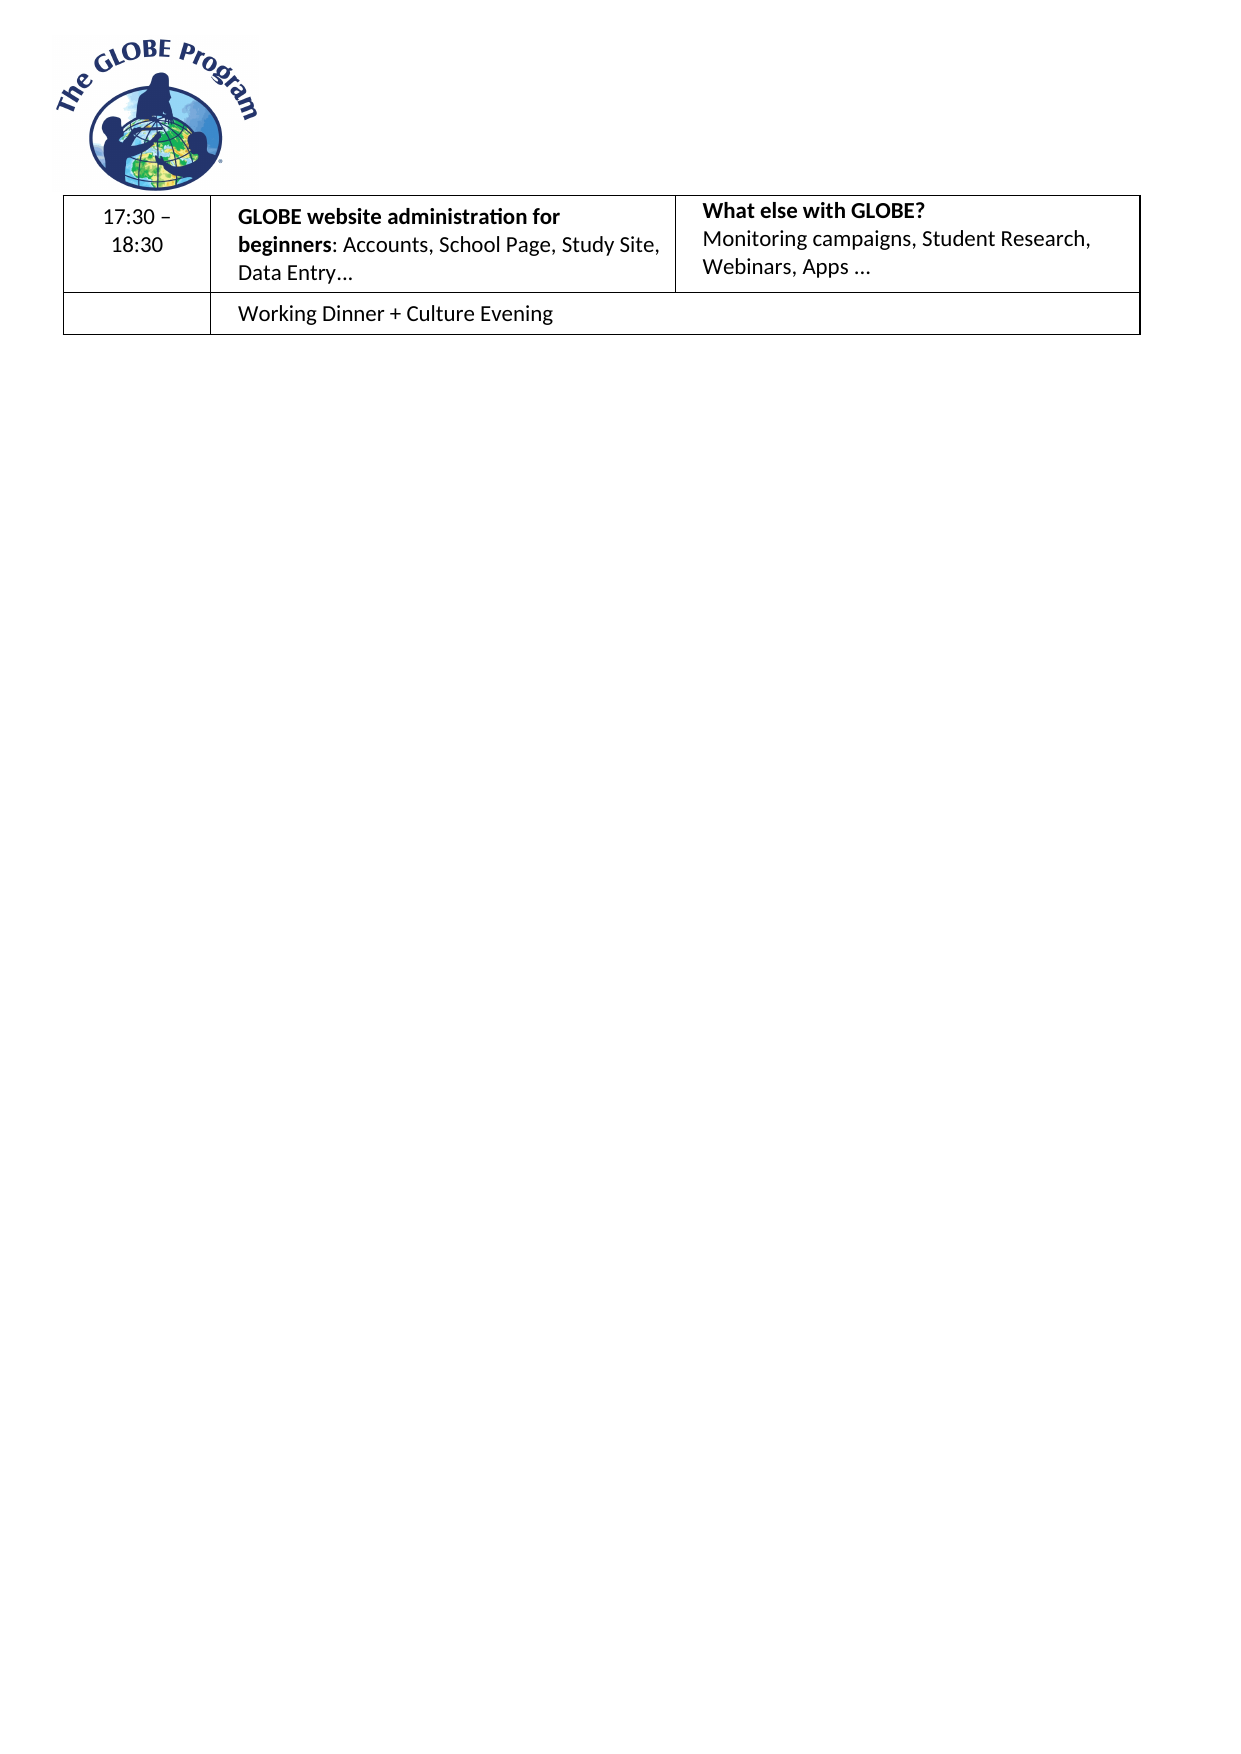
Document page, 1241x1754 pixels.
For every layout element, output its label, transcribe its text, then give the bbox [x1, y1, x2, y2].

table_cell GLOBE website administration for beginners: Accounts, School Page, Study Site, Data Entry... [211, 196, 675, 292]
table_cell What else with GLOBE? Monitoring campaigns, Student Research, Webinars, Apps ... [676, 196, 1139, 292]
picture [52, 35, 259, 192]
table_cell [64, 293, 210, 334]
table_cell 17:30 – 18:30 [64, 196, 210, 292]
table_cell Working Dinner + Culture Evening [211, 293, 1139, 334]
